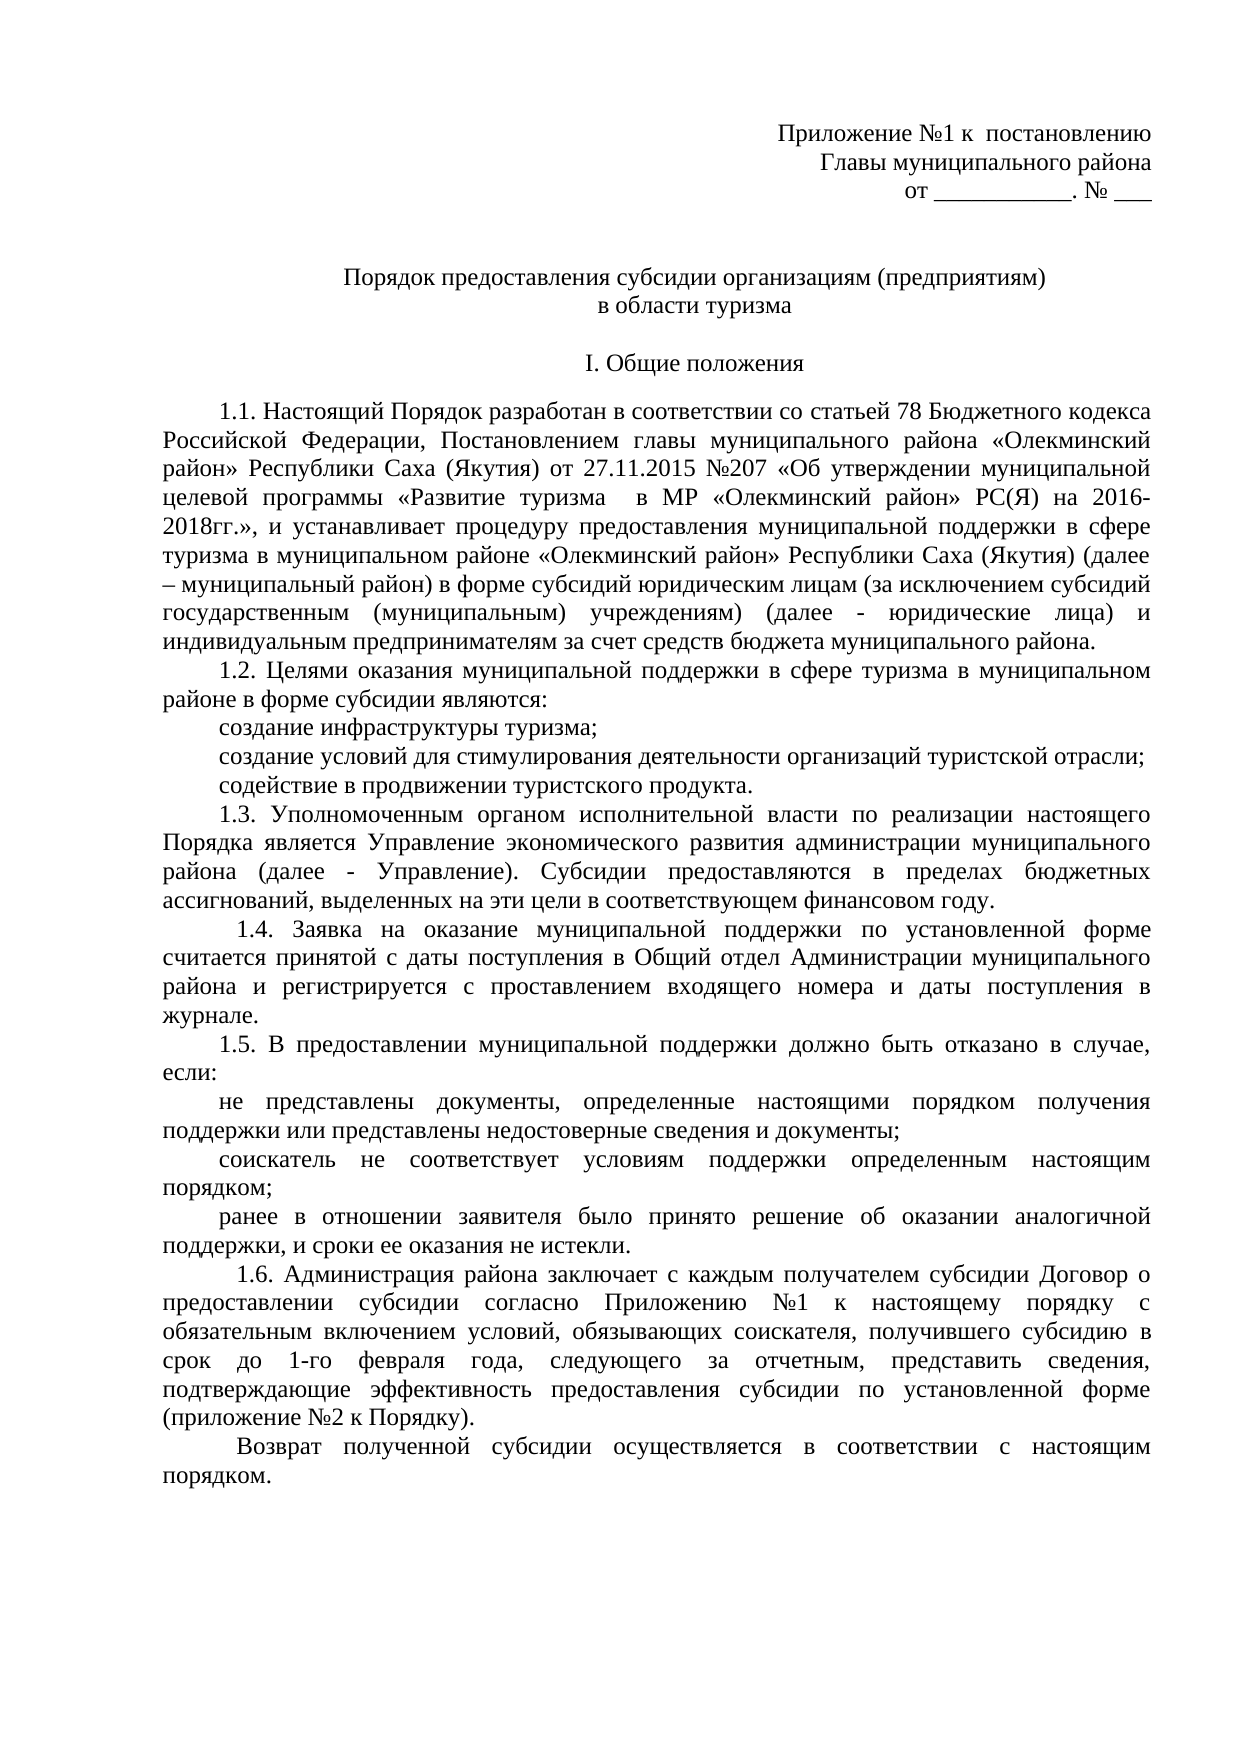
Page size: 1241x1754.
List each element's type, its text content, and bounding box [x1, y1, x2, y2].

text 1.5. В предоставлении муниципальной поддержки должно быть отказано в случае, если: [162, 1029, 1152, 1086]
text Возврат полученной субсидии осуществляется в соответствии с настоящим порядком. [162, 1431, 1152, 1489]
text в области туризма [162, 291, 1152, 319]
text 1.3. Уполномоченным органом исполнительной власти по реализации настоящего Порядка является Управление экономического развития администрации муниципального района (далее - Управление). Субсидии предоставляются в пределах бюджетных ассигнований, выделенных на эти цели в соответствующем финансовом году. [162, 799, 1152, 914]
text 1.1. Настоящий Порядок разработан в соответствии со статьей 78 Бюджетного кодекса Российской Федерации, Постановлением главы муниципального района «Олекминский район» Республики Саха (Якутия) от 27.11.2015 №207 «Об утверждении муниципальной целевой программы «Развитие туризма в МР «Олекминский район» РС(Я) на 2016-2018гг.», и устанавливает процедуру предоставления муниципальной поддержки в сфере туризма в муниципальном районе «Олекминский район» Республики Саха (Якутия) (далее – муниципальный район) в форме субсидий юридическим лицам (за исключением субсидий государственным (муниципальным) учреждениям) (далее - юридические лица) и индивидуальным предпринимателям за счет средств бюджета муниципального района. [162, 396, 1152, 655]
text создание условий для стимулирования деятельности организаций туристской отрасли; [162, 741, 1152, 770]
text Порядок предоставления субсидии организациям (предприятиям) [162, 262, 1152, 291]
text 1.4. Заявка на оказание муниципальной поддержки по установленной форме считается принятой с даты поступления в Общий отдел Администрации муниципального района и регистрируется с проставлением входящего номера и даты поступления в журнале. [162, 914, 1152, 1029]
text 1.6. Администрация района заключает с каждым получателем субсидии Договор о предоставлении субсидии согласно Приложению №1 к настоящему порядку с обязательным включением условий, обязывающих соискателя, получившего субсидию в срок до 1-го февраля года, следующего за отчетным, представить сведения, подтверждающие эффективность предоставления субсидии по установленной форме (приложение №2 к Порядку). [162, 1259, 1152, 1431]
text Главы муниципального района [162, 147, 1152, 176]
text от ___________. № ___ [162, 176, 1152, 204]
text I. Общие положения [162, 348, 1152, 377]
text Приложение №1 к постановлению [162, 118, 1152, 147]
text создание инфраструктуры туризма; [162, 712, 1152, 741]
text содействие в продвижении туристского продукта. [162, 770, 1152, 799]
text не представлены документы, определенные настоящими порядком получения поддержки или представлены недостоверные сведения и документы; [162, 1086, 1152, 1144]
text соискатель не соответствует условиям поддержки определенным настоящим порядком; [162, 1144, 1152, 1201]
text 1.2. Целями оказания муниципальной поддержки в сфере туризма в муниципальном районе в форме субсидии являются: [162, 655, 1152, 712]
text ранее в отношении заявителя было принято решение об оказании аналогичной поддержки, и сроки ее оказания не истекли. [162, 1201, 1152, 1259]
